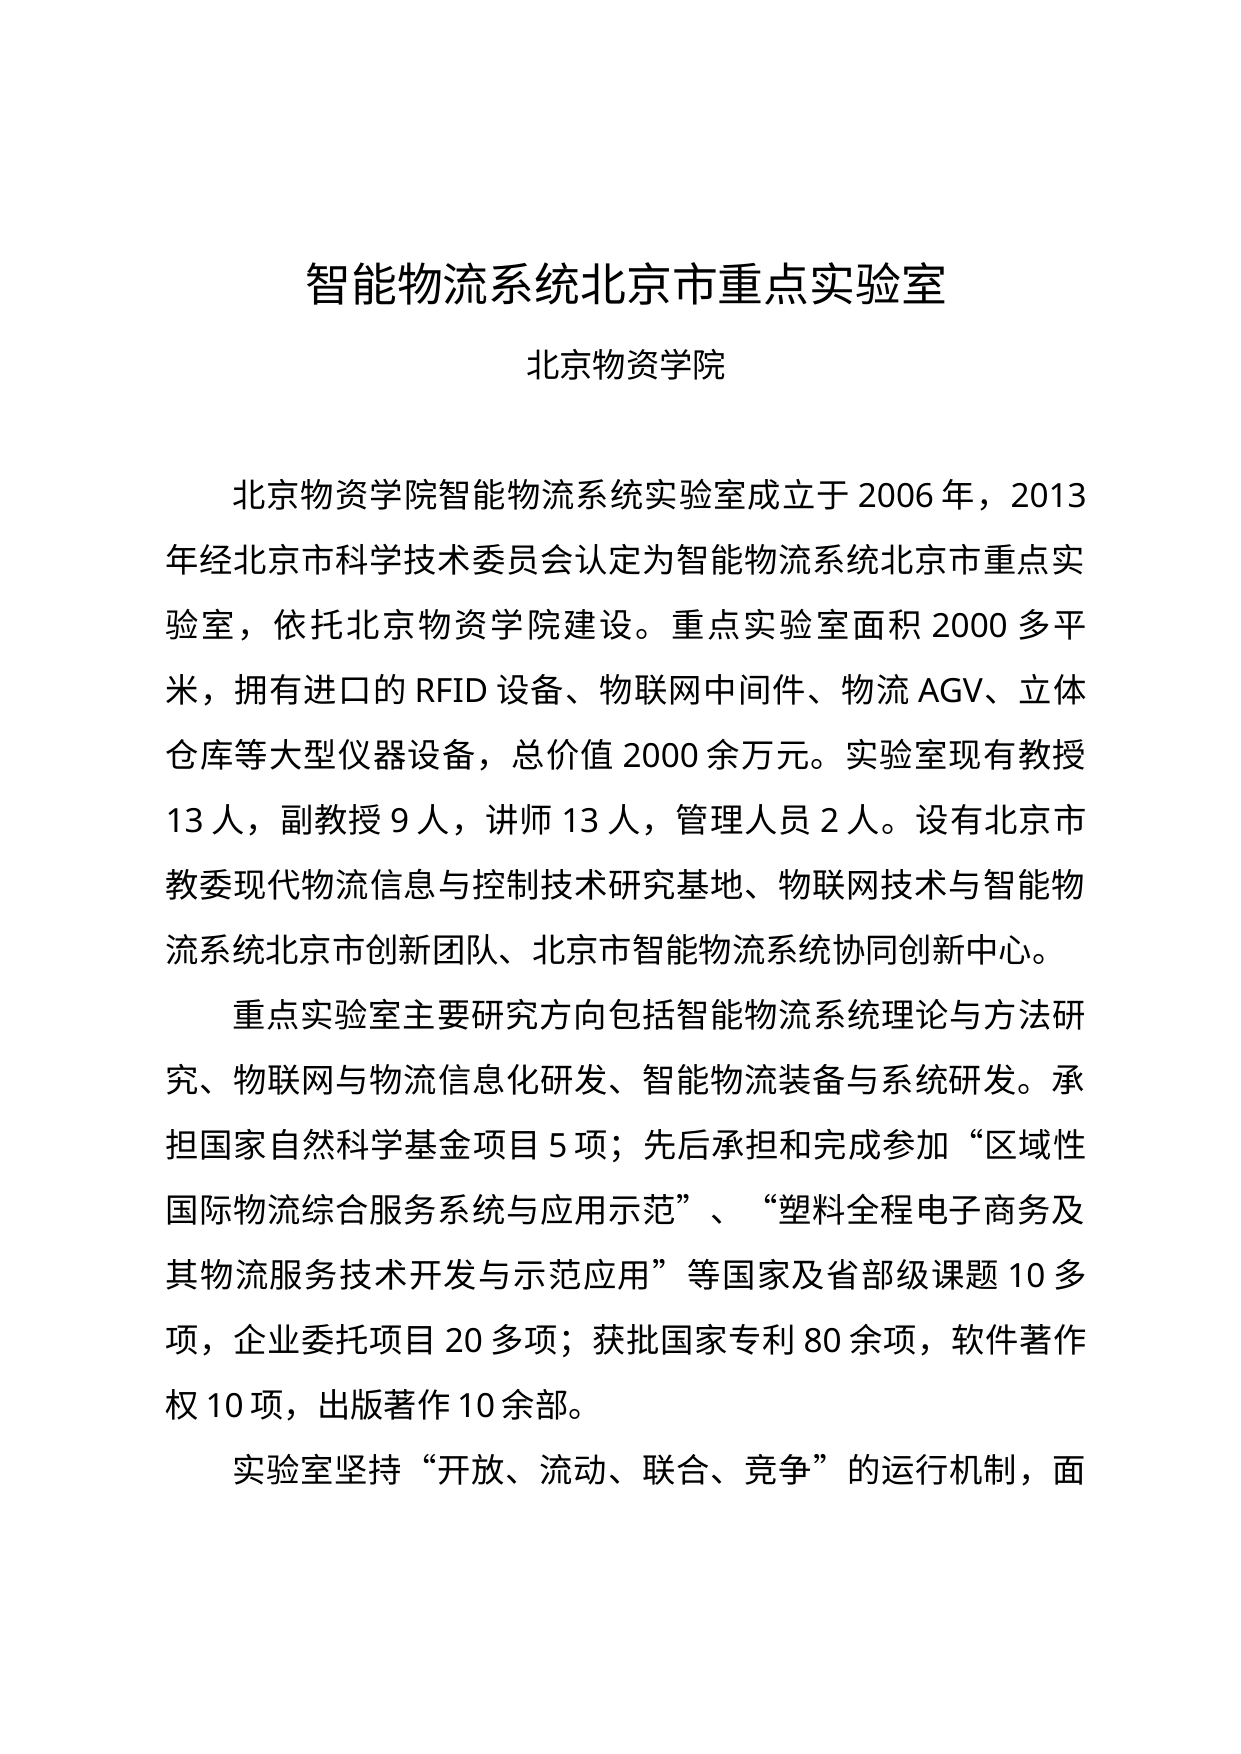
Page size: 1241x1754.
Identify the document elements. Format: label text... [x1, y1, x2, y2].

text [165, 1435, 1087, 1500]
text 北京物资学院智能物流系统实验室成立于2006年，2013年经北京市科学技术委员会认定为智能物流系统北京市重点实验室，依托北京物资学院建设。重点实验室面积2000多平米，拥有进口的RFID设备、物联网中间件、物流AGV、立体仓库等大型仪器设备，总价值2000余万元。实验室现有教授13人，副教授9人，讲师13人，管理人员2人。设有北京市教委现代物流信息与控制技术研究基地、物联网技术与智能物流系统北京市创新团队、北京市智能物流系统协同创新中心。 [165, 460, 1087, 980]
text 北京物资学院 [165, 330, 1087, 395]
text 智能物流系统北京市重点实验室 [165, 233, 1087, 330]
text 重点实验室主要研究方向包括智能物流系统理论与方法研究、物联网与物流信息化研发、智能物流装备与系统研发。承担国家自然科学基金项目5项；先后承担和完成参加“区域性国际物流综合服务系统与应用示范”、“塑料全程电子商务及其物流服务技术开发与示范应用”等国家及省部级课题10多项，企业委托项目20多项；获批国家专利80余项，软件著作权10项，出版著作10余部。 [165, 980, 1087, 1435]
